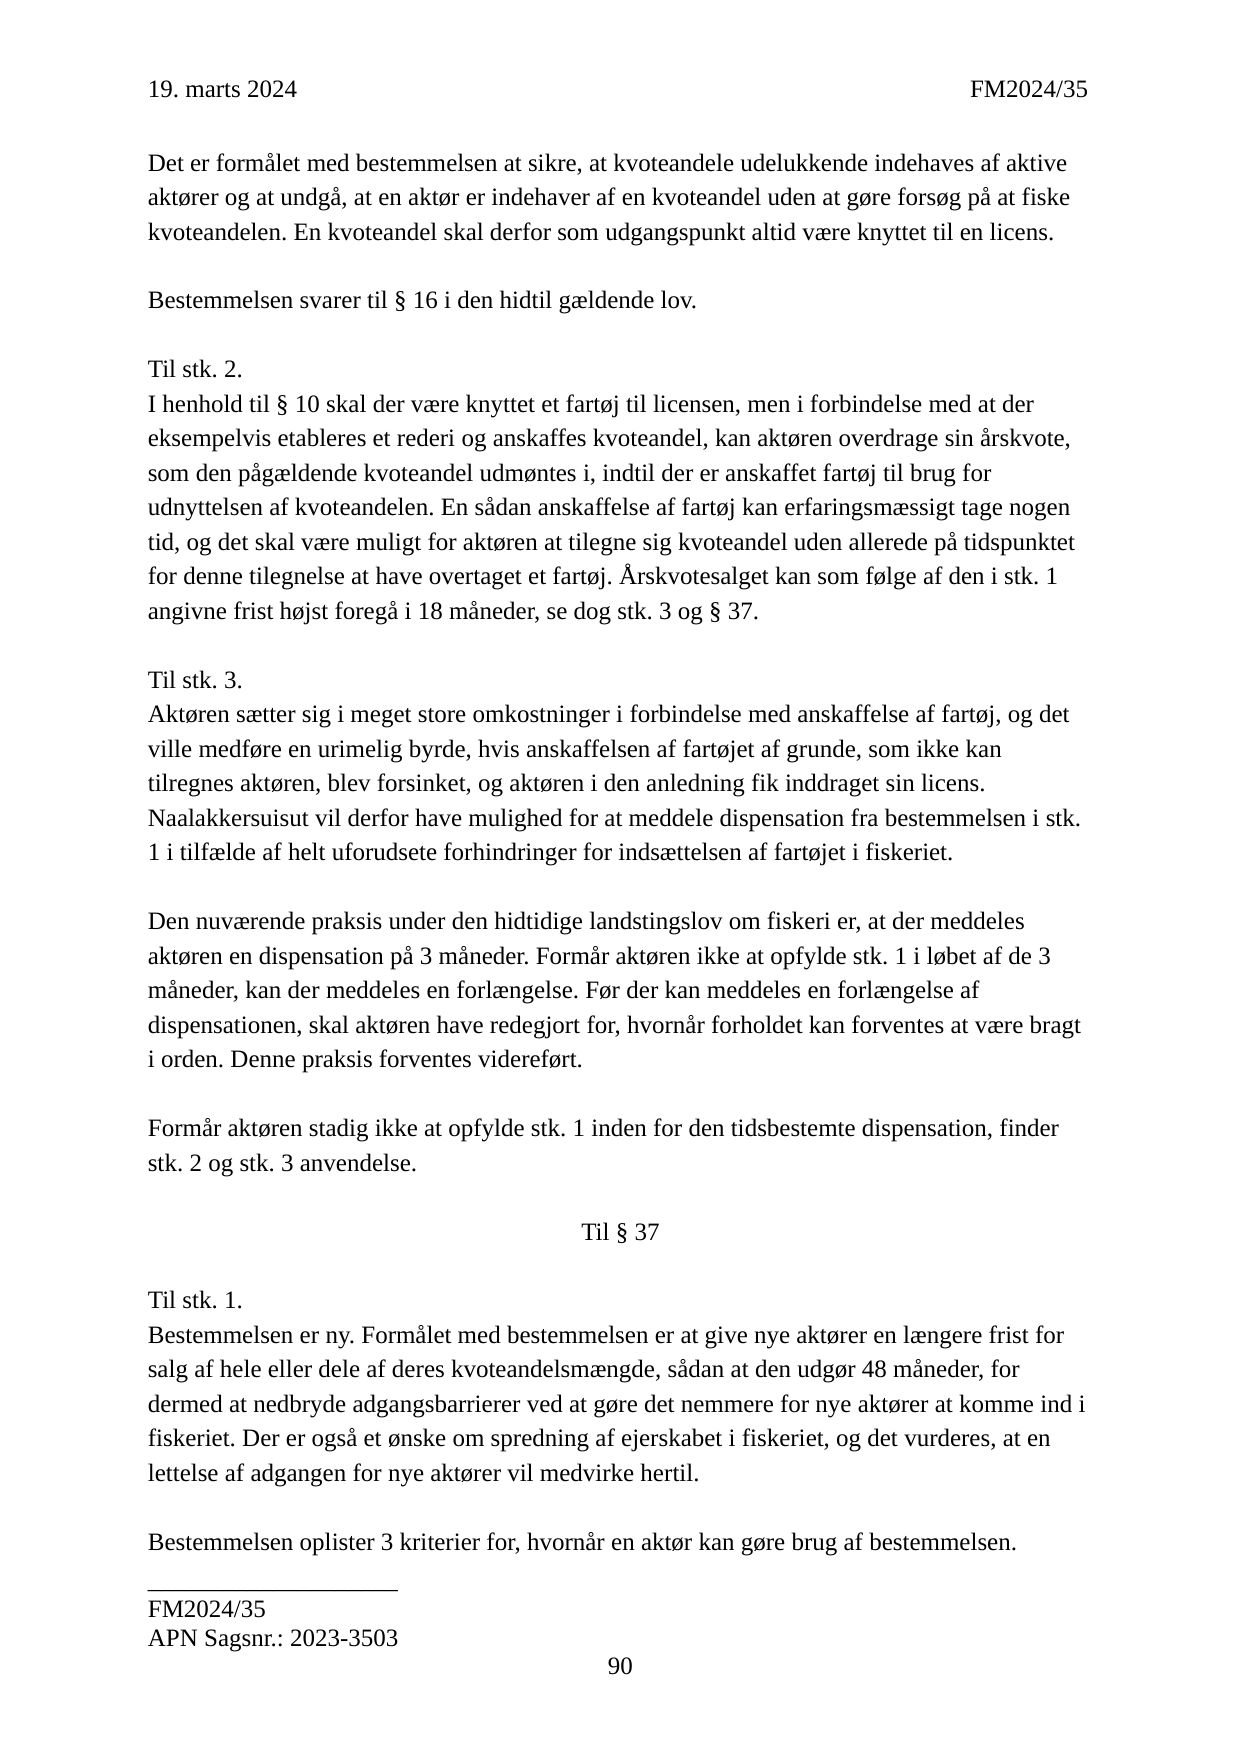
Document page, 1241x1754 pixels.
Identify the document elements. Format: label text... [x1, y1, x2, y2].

text Formår aktøren stadig ikke at opfylde stk. 1 inden for den tidsbestemte dispensation, finder stk. 2 og stk. 3 anvendelse. [148, 1113, 1092, 1176]
text Bestemmelsen er ny. Formålet med bestemmelsen er at give nye aktører en længere frist for salg af hele eller dele af deres kvoteandelsmængde, sådan at den udgør 48 måneder, for dermed at nedbryde adgangsbarrierer ved at gøre det nemmere for nye aktører at komme ind i fiskeriet. Der er også et ønske om spredning af ejerskabet i fiskeriet, og det vurderes, at en lettelse af adgangen for nye aktører vil medvirke hertil. [148, 1320, 1092, 1487]
text I henhold til § 10 skal der være knyttet et fartøj til licensen, men i forbindelse med at der eksempelvis etableres et rederi og anskaffes kvoteandel, kan aktøren overdrage sin årskvote, som den pågældende kvoteandel udmøntes i, indtil der er anskaffet fartøj til brug for udnyttelsen af kvoteandelen. En sådan anskaffelse af fartøj kan erfaringsmæssigt tage nogen tid, og det skal være muligt for aktøren at tilegne sig kvoteandel uden allerede på tidspunktet for denne tilegnelse at have overtaget et fartøj. Årskvotesalget kan som følge af den i stk. 1 angivne frist højst foregå i 18 måneder, se dog stk. 3 og § 37. [148, 389, 1092, 625]
text Bestemmelsen oplister 3 kriterier for, hvornår en aktør kan gøre brug af bestemmelsen. [148, 1527, 1092, 1556]
text Det er formålet med bestemmelsen at sikre, at kvoteandele udelukkende indehaves af aktive aktører og at undgå, at en aktør er indehaver af en kvoteandel uden at gøre forsøg på at fiske kvoteandelen. En kvoteandel skal derfor som udgangspunkt altid være knyttet til en licens. [148, 148, 1092, 245]
text Til stk. 2. [148, 354, 1092, 383]
text Aktøren sætter sig i meget store omkostninger i forbindelse med anskaffelse af fartøj, og det ville medføre en urimelig byrde, hvis anskaffelsen af fartøjet af grunde, som ikke kan tilregnes aktøren, blev forsinket, og aktøren i den anledning fik inddraget sin licens. Naalakkersuisut vil derfor have mulighed for at meddele dispensation fra bestemmelsen i stk. 1 i tilfælde af helt uforudsete forhindringer for indsættelsen af fartøjet i fiskeriet. [148, 699, 1092, 866]
text Den nuværende praksis under den hidtidige landstingslov om fiskeri er, at der meddeles aktøren en dispensation på 3 måneder. Formår aktøren ikke at opfylde stk. 1 i løbet af de 3 måneder, kan der meddeles en forlængelse. Før der kan meddeles en forlængelse af dispensationen, skal aktøren have redegjort for, hvornår forholdet kan forventes at være bragt i orden. Denne praksis forventes videreført. [148, 906, 1092, 1073]
text Til § 37 [148, 1217, 1092, 1245]
text Bestemmelsen svarer til § 16 i den hidtil gældende lov. [148, 286, 1092, 314]
text Til stk. 3. [148, 665, 1092, 694]
text Til stk. 1. [148, 1286, 1092, 1314]
